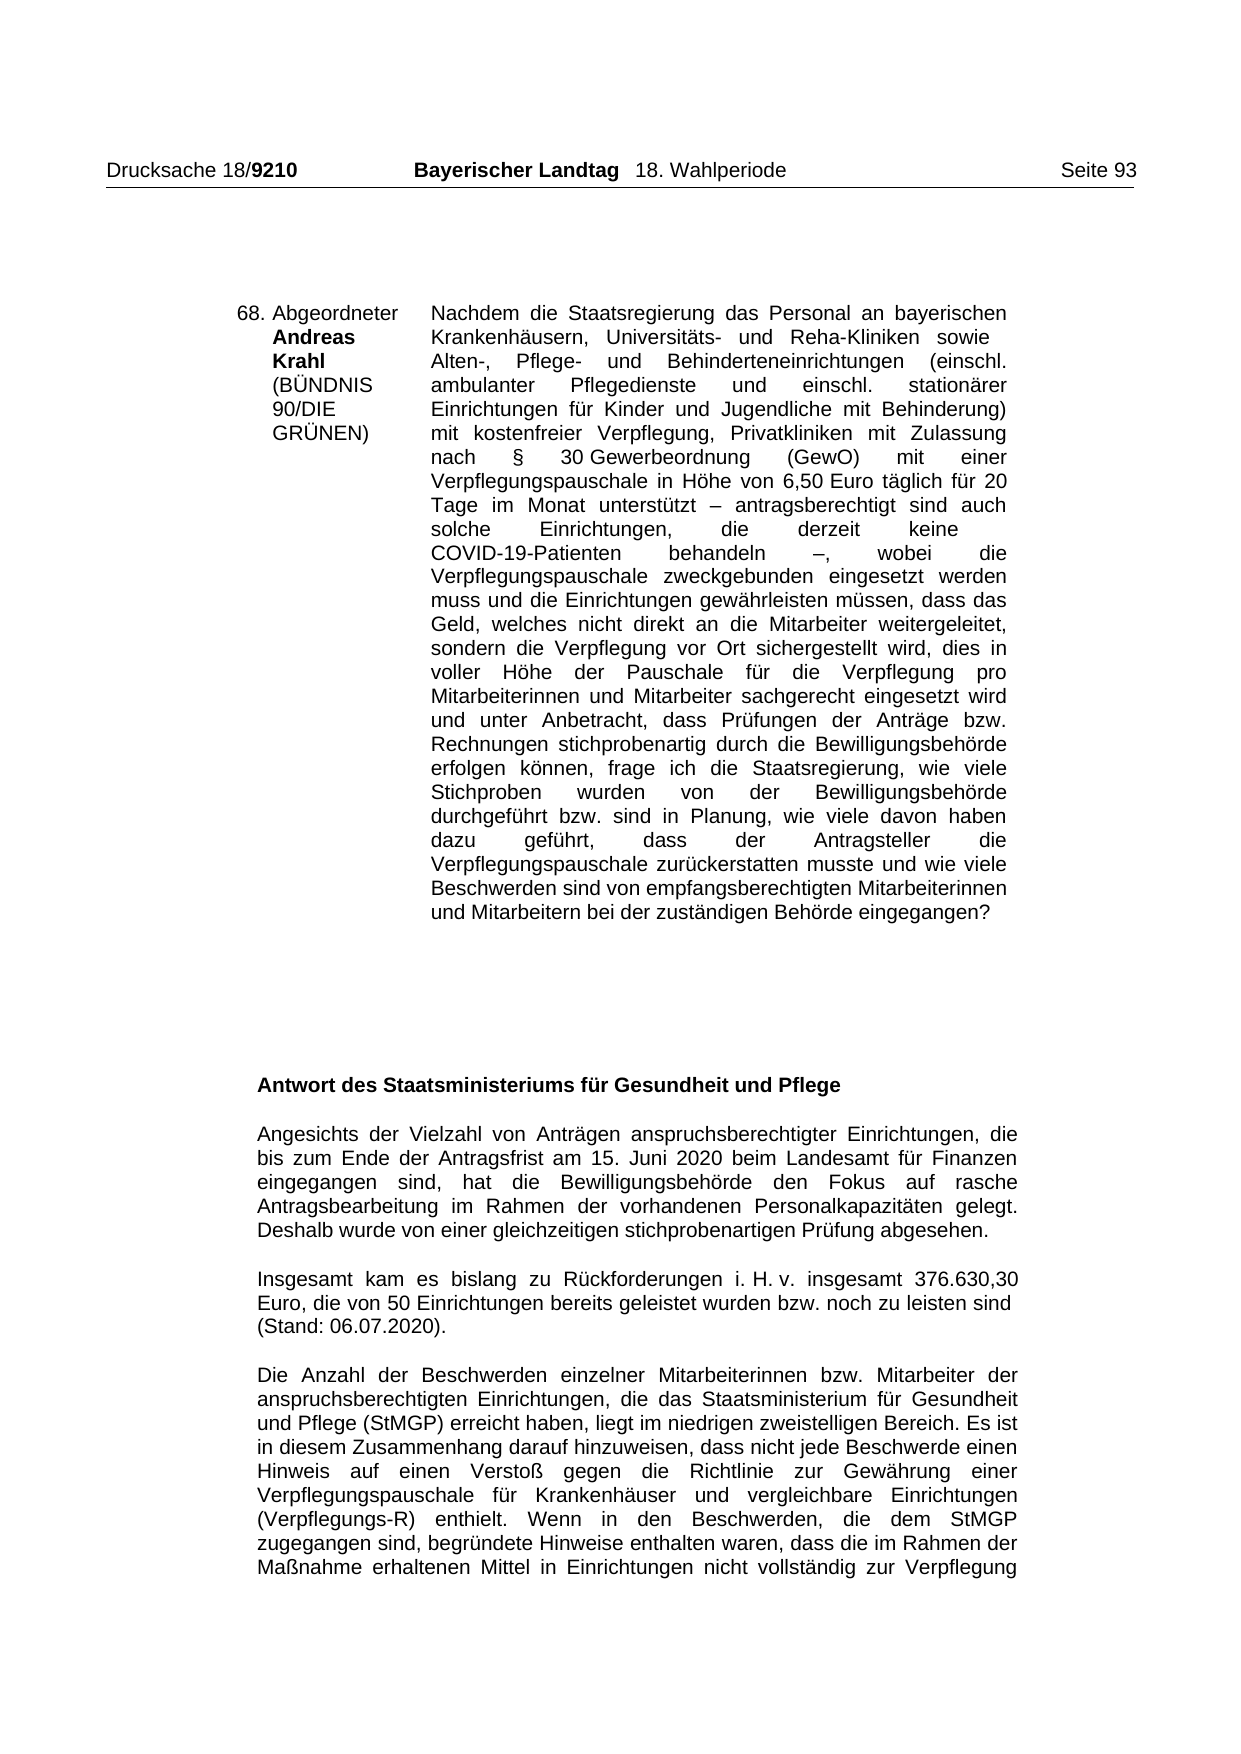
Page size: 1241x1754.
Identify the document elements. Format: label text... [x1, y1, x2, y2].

text Antwort des Staatsministeriums für Gesundheit und Pflege [257, 1073, 1019, 1097]
table_header Abgeordneter Andreas Krahl (BÜNDNIS 90/DIE GRÜNEN) [225, 226, 419, 1023]
text Angesichts der Vielzahl von Anträgen anspruchsberechtigter Einrichtungen, die bis zum Ende der Antragsfrist am 15. Juni 2020 beim Landesamt für Finanzen eingegangen sind, hat die Bewilligungsbehörde den Fokus auf rasche Antragsbearbeitung im Rahmen der vorhandenen Personalkapazitäten gelegt. Deshalb wurde von einer gleichzeitigen stichprobenartigen Prüfung abgesehen. [257, 1122, 1019, 1241]
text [257, 1363, 1019, 1579]
text Insgesamt kam es bislang zu Rückforderungen i. H. v. insgesamt 376.630,30 Euro, die von 50 Einrichtungen bereits geleistet wurden bzw. noch zu leisten sind (Stand: 06.07.2020). [257, 1266, 1019, 1338]
table_header Nachdem die Staatsregierung das Personal an bayerischen Krankenhäusern, Universitäts- und Reha-Kliniken sowie Alten-, Pflege- und Behinderteneinrichtungen (einschl. ambulanter Pflegedienste und einschl. stationärer Einrichtungen für Kinder und Jugendliche mit Behinderung) mit kostenfreier Verpflegung, Privatkliniken mit Zulassung nach § 30 Gewerbeordnung (GewO) mit einer Verpflegungspauschale in Höhe von 6,50 Euro täglich für 20 Tage im Monat unterstützt – antragsberechtigt sind auch solche Einrichtungen, die derzeit keine COVID-19-Patienten behandeln –, wobei die Verpflegungspauschale zweckgebunden eingesetzt werden muss und die Einrichtungen gewährleisten müssen, dass das Geld, welches nicht direkt an die Mitarbeiter weitergeleitet, sondern die Verpflegung vor Ort sichergestellt wird, dies in voller Höhe der Pauschale für die Verpflegung pro Mitarbeiterinnen und Mitarbeiter sachgerecht eingesetzt wird und unter Anbetracht, dass Prüfungen der Anträge bzw. Rechnungen stichprobenartig durch die Bewilligungsbehörde erfolgen können, frage ich die Staatsregierung, wie viele Stichproben wurden von der Bewilligungsbehörde durchgeführt bzw. sind in Planung, wie viele davon haben dazu geführt, dass der Antragsteller die Verpflegungspauschale zurückerstatten musste und wie viele Beschwerden sind von empfangsberechtigten Mitarbeiterinnen und Mitarbeitern bei der zuständigen Behörde eingegangen? [419, 226, 1019, 1023]
